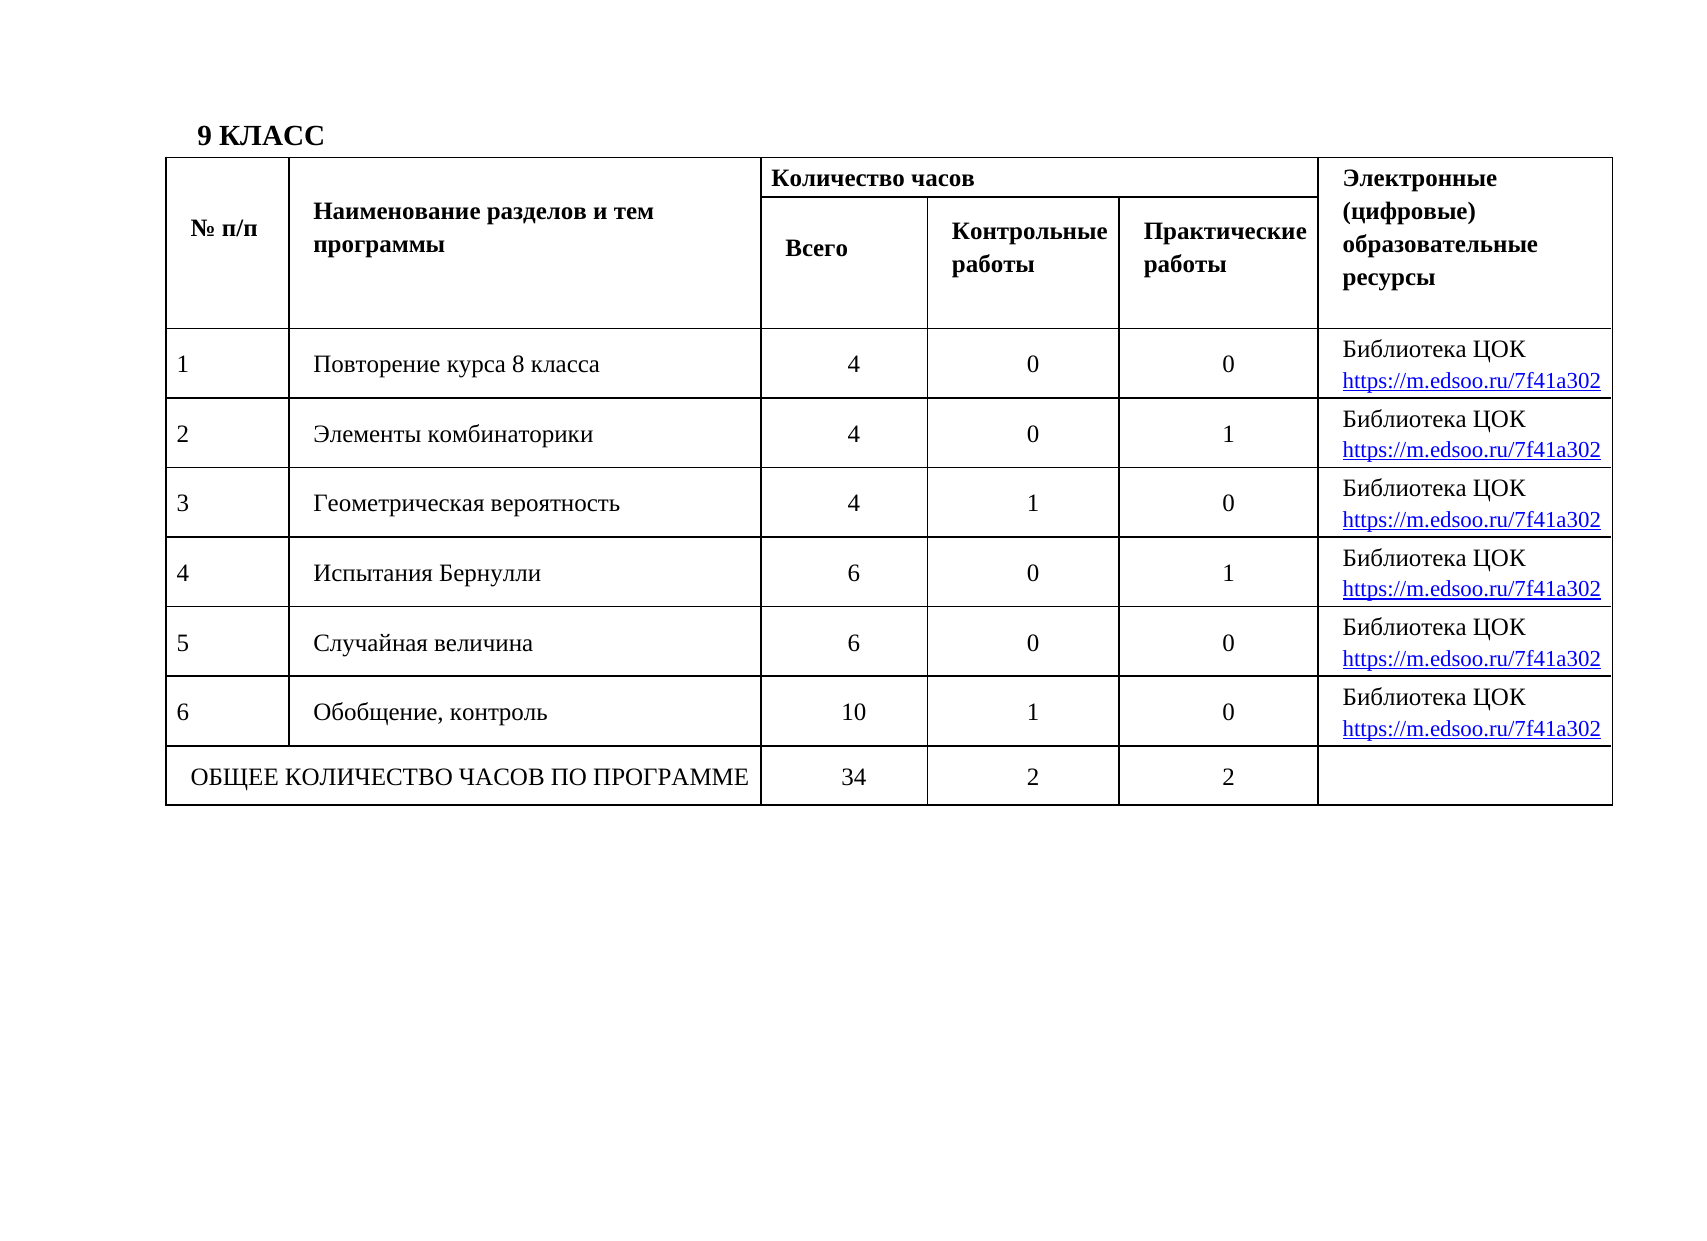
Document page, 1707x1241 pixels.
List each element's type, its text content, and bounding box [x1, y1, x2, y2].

table_cell 0 [928, 607, 1118, 675]
table_header № п/п [167, 158, 288, 327]
table_cell 4 [762, 468, 927, 536]
table_cell Испытания Бернулли [290, 538, 760, 606]
table_cell 1 [928, 468, 1118, 536]
table_cell 0 [1120, 329, 1317, 397]
table_cell 6 [762, 607, 927, 675]
table_cell 4 [167, 538, 288, 606]
table_cell 6 [167, 677, 288, 745]
table_cell ОБЩЕЕ КОЛИЧЕСТВО ЧАСОВ ПО ПРОГРАММЕ [167, 747, 760, 804]
table_cell 0 [928, 538, 1118, 606]
table_cell Библиотека ЦОК https://m.edsoo.ru/7f41a302 [1319, 397, 1612, 467]
table_cell 1 [167, 329, 288, 397]
table_cell 1 [1120, 538, 1317, 606]
table_cell Библиотека ЦОК https://m.edsoo.ru/7f41a302 [1319, 467, 1612, 536]
table_cell 6 [762, 538, 927, 606]
table_cell 34 [762, 747, 927, 804]
table_cell 2 [167, 399, 288, 467]
table_cell Обобщение, контроль [290, 677, 760, 745]
table_cell Элементы комбинаторики [290, 399, 760, 467]
table_cell 0 [928, 329, 1118, 397]
table_cell Библиотека ЦОК https://m.edsoo.ru/7f41a302 [1319, 606, 1612, 675]
table_cell 0 [1120, 677, 1317, 745]
text 9 КЛАСС [190, 118, 1618, 152]
table_cell 0 [1120, 468, 1317, 536]
table_cell 0 [1120, 607, 1317, 675]
table_cell 2 [928, 747, 1118, 804]
table_cell 3 [167, 468, 288, 536]
table_cell Всего [762, 198, 927, 327]
table_header Наименование разделов и тем программы [290, 158, 760, 327]
table_cell 0 [928, 399, 1118, 467]
table_cell Контрольные работы [928, 198, 1118, 327]
table_cell 10 [762, 677, 927, 745]
table_cell Повторение курса 8 класса [290, 329, 760, 397]
table_cell Геометрическая вероятность [290, 468, 760, 536]
table_header Электронные (цифровые) образовательные ресурсы [1319, 158, 1612, 327]
table_cell 1 [1120, 399, 1317, 467]
table_cell Библиотека ЦОК https://m.edsoo.ru/7f41a302 [1319, 675, 1612, 745]
table_cell Библиотека ЦОК https://m.edsoo.ru/7f41a302 [1319, 328, 1612, 397]
table_cell [1319, 745, 1612, 804]
table_cell 1 [928, 677, 1118, 745]
table_cell Практические работы [1120, 198, 1317, 327]
table_cell Случайная величина [290, 607, 760, 675]
table_cell 4 [762, 399, 927, 467]
table_header Количество часов [762, 158, 1317, 196]
table_cell 5 [167, 607, 288, 675]
table_cell 4 [762, 329, 927, 397]
table_cell 2 [1120, 747, 1317, 804]
table_cell Библиотека ЦОК https://m.edsoo.ru/7f41a302 [1319, 536, 1612, 606]
